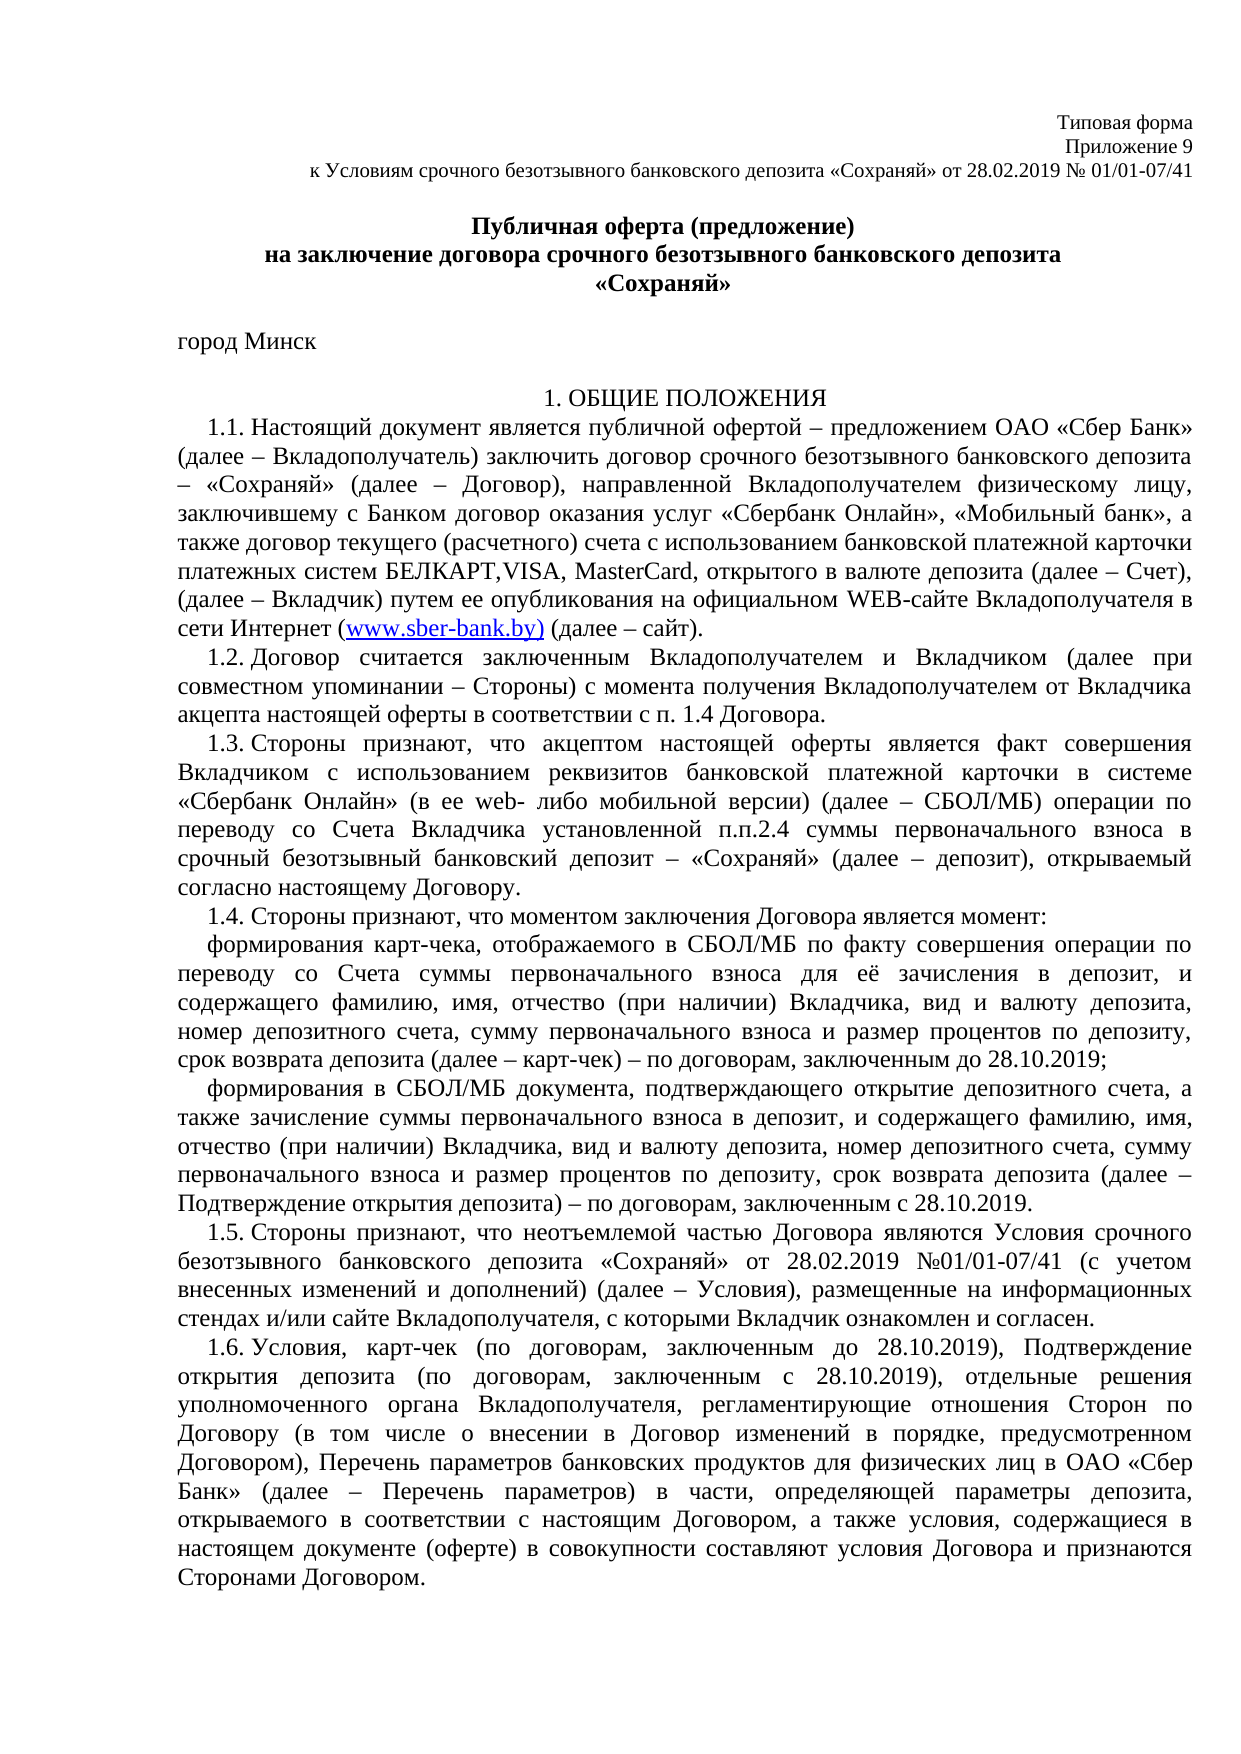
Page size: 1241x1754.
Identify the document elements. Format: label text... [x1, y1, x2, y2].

text формирования карт-чека, отображаемого в СБОЛ/МБ по факту совершения операции по переводу со Счета суммы первоначального взноса для её зачисления в депозит, и содержащего фамилию, имя, отчество (при наличии) Вкладчика, вид и валюту депозита, номер депозитного счета, сумму первоначального взноса и размер процентов по депозиту, срок возврата депозита (далее – карт-чек) – по договорам, заключенным до 28.10.2019; [177, 929, 1193, 1073]
text к Условиям срочного безотзывного банковского депозита «Сохраняй» от 28.02.2019 № 01/01-07/41 [207, 158, 1193, 182]
text Приложение 9 [295, 134, 1193, 158]
text Публичная оферта (предложение) [177, 211, 1149, 239]
text 1.4. Стороны признают, что моментом заключения Договора является момент: [177, 901, 1193, 929]
text 1.6. Условия, карт-чек (по договорам, заключенным до 28.10.2019), Подтверждение открытия депозита (по договорам, заключенным с 28.10.2019), отдельные решения уполномоченного органа Вкладополучателя, регламентирующие отношения Сторон по Договору (в том числе о внесении в Договор изменений в порядке, предусмотренном Договором), Перечень параметров банковских продуктов для физических лиц в ОАО «Сбер Банк» (далее – Перечень параметров) в части, определяющей параметры депозита, открываемого в соответствии с настоящим Договором, а также условия, содержащиеся в настоящем документе (оферте) в совокупности составляют условия Договора и признаются Сторонами Договором. [177, 1332, 1193, 1591]
text 1.2. Договор считается заключенным Вкладополучателем и Вкладчиком (далее при совместном упоминании – Стороны) с момента получения Вкладополучателем от Вкладчика акцепта настоящей оферты в соответствии с п. 1.4 Договора. [177, 642, 1193, 728]
text Типовая форма [177, 103, 1193, 134]
text 1. ОБЩИЕ ПОЛОЖЕНИЯ [177, 383, 1193, 412]
text «Сохраняй» [177, 268, 1149, 297]
text город Минск [177, 326, 1193, 354]
text 1.1. Настоящий документ является публичной офертой – предложением ОАО «Сбер Банк» (далее – Вкладополучатель) заключить договор срочного безотзывного банковского депозита – «Сохраняй» (далее – Договор), направленной Вкладополучателем физическому лицу, заключившему с Банком договор оказания услуг «Сбербанк Онлайн», «Мобильный банк», а также договор текущего (расчетного) счета с использованием банковской платежной карточки платежных систем БЕЛКАРТ,VISA, MasterCard, открытого в валюте депозита (далее – Счет), (далее – Вкладчик) путем ее опубликования на официальном WEB-сайте Вкладополучателя в сети Интернет (www.sber-bank.by) (далее – сайт). [177, 412, 1193, 642]
text 1.3. Стороны признают, что акцептом настоящей оферты является факт совершения Вкладчиком с использованием реквизитов банковской платежной карточки в системе «Сбербанк Онлайн» (в ее web- либо мобильной версии) (далее – СБОЛ/МБ) операции по переводу со Счета Вкладчика установленной п.п.2.4 суммы первоначального взноса в срочный безотзывный банковский депозит – «Сохраняй» (далее – депозит), открываемый согласно настоящему Договору. [177, 728, 1193, 901]
text на заключение договора срочного безотзывного банковского депозита [177, 239, 1149, 268]
text формирования в СБОЛ/МБ документа, подтверждающего открытие депозитного счета, а также зачисление суммы первоначального взноса в депозит, и содержащего фамилию, имя, отчество (при наличии) Вкладчика, вид и валюту депозита, номер депозитного счета, сумму первоначального взноса и размер процентов по депозиту, срок возврата депозита (далее – Подтверждение открытия депозита) – по договорам, заключенным с 28.10.2019. [177, 1073, 1193, 1217]
text 1.5. Стороны признают, что неотъемлемой частью Договора являются Условия срочного безотзывного банковского депозита «Сохраняй» от 28.02.2019 №01/01-07/41 (с учетом внесенных изменений и дополнений) (далее – Условия), размещенные на информационных стендах и/или сайте Вкладополучателя, с которыми Вкладчик ознакомлен и согласен. [177, 1217, 1193, 1332]
